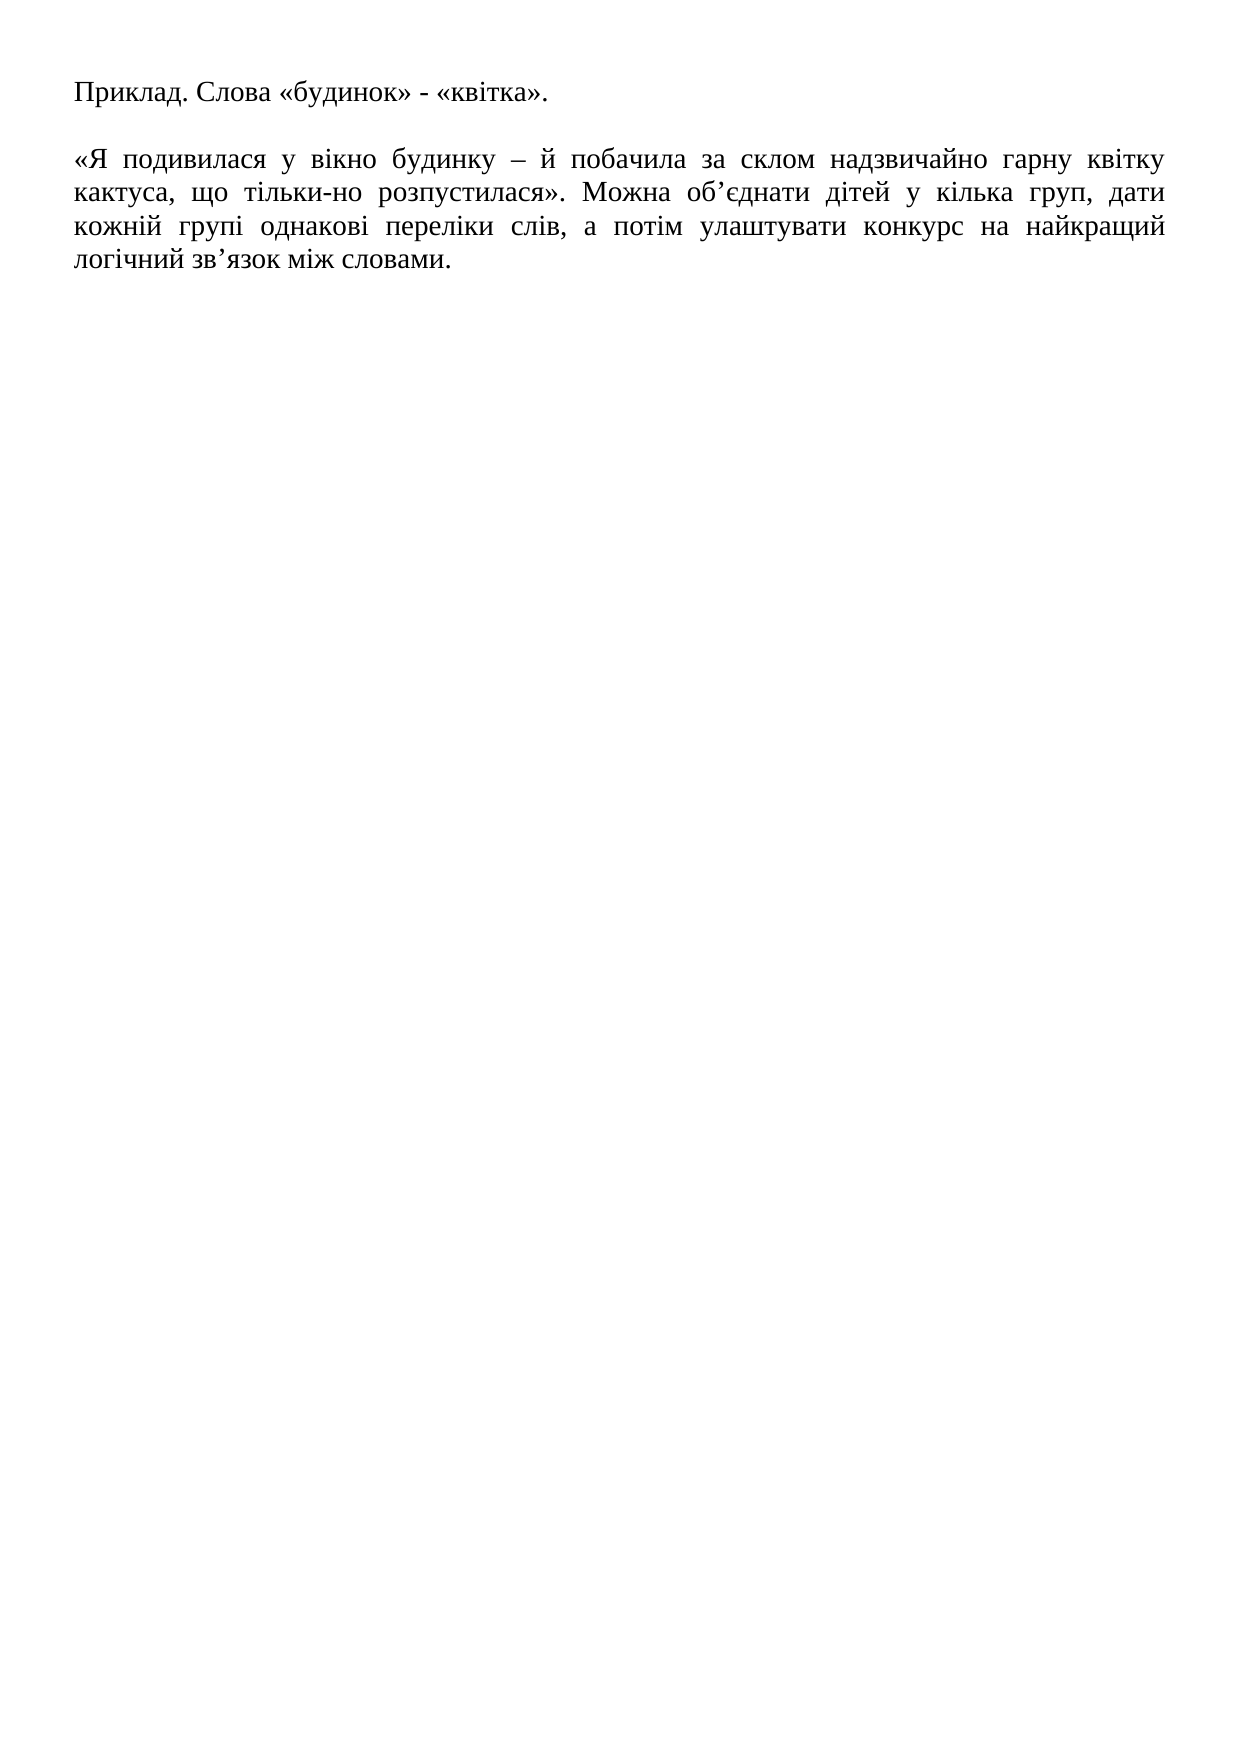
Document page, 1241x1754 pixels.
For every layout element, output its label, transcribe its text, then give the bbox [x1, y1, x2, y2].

text Приклад. Слова «будинок» - «квітка». [74, 74, 1167, 107]
text «Я подивилася у вікно будинку – й побачила за склом надзвичайно гарну квітку кактуса, що тільки-но розпустилася». Можна об’єднати дітей у кілька груп, дати кожній групі однакові переліки слів, а потім улаштувати конкурс на найкращий логічний зв’язок між словами. [74, 141, 1167, 275]
